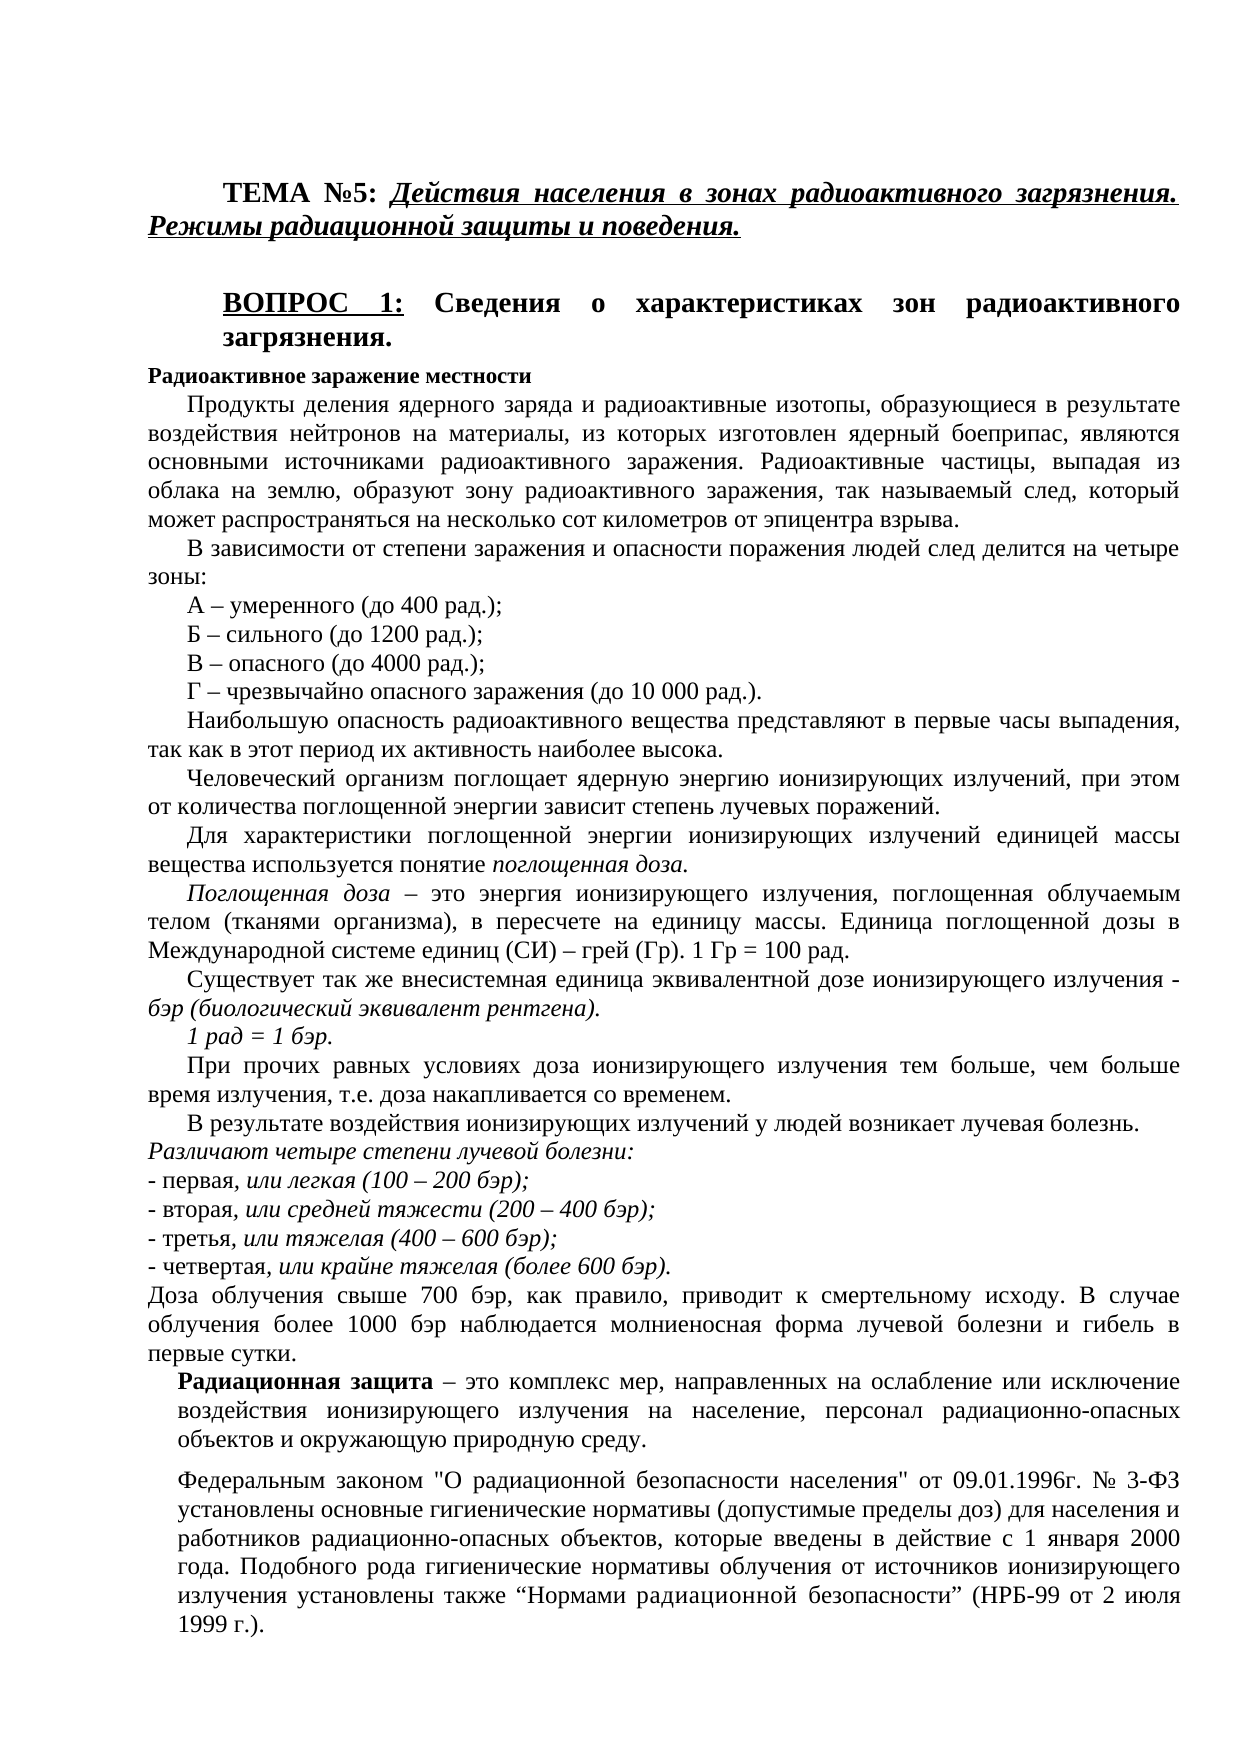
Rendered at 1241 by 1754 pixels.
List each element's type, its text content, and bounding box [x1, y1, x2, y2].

text Существует так же внесистемная единица эквивалентной дозе ионизирующего излучения - бэр (биологический эквивалент рентгена). [148, 964, 1181, 1021]
text Радиационная защита – это комплекс мер, направленных на ослабление или исключение воздействия ионизирующего излучения на население, персонал радиационно-опасных объектов и окружающую природную среду. [177, 1366, 1181, 1453]
text Наибольшую опасность радиоактивного вещества представляют в первые часы выпадения, так как в этот период их активность наиболее высока. [148, 705, 1181, 763]
text Поглощенная доза – это энергия ионизирующего излучения, поглощенная облучаемым телом (тканями организма), в пересчете на единицу массы. Единица поглощенной дозы в Международной системе единиц (СИ) – грей (Гр). 1 Гр = 100 рад. [148, 878, 1181, 964]
text Б – сильного (до 1200 рад.); [148, 619, 1181, 648]
text Для характеристики поглощенной энергии ионизирующих излучений единицей массы вещества используется понятие поглощенная доза. [148, 820, 1181, 878]
text А – умеренного (до 400 рад.); [148, 590, 1181, 619]
text - четвертая, или крайне тяжелая (более 600 бэр). [148, 1251, 1181, 1280]
text - первая, или легкая (100 – 200 бэр); [148, 1165, 1181, 1194]
text При прочих равных условиях доза ионизирующего излучения тем больше, чем больше время излучения, т.е. доза накапливается со временем. [148, 1050, 1181, 1108]
text Федеральным законом "О радиационной безопасности населения" от 09.01.1996г. № 3-ФЗ установлены основные гигиенические нормативы (допустимые пределы доз) для населения и работников радиационно-опасных объектов, которые введены в действие с 1 января 2000 года. Подобного рода гигиенические нормативы облучения от источников ионизирующего излучения установлены также “Нормами радиационной безопасности” (НРБ-99 от 2 июля .). [177, 1465, 1181, 1638]
text - вторая, или средней тяжести (200 – 400 бэр); [148, 1194, 1181, 1223]
text Человеческий организм поглощает ядерную энергию ионизирующих излучений, при этом от количества поглощенной энергии зависит степень лучевых поражений. [148, 763, 1181, 820]
text Г – чрезвычайно опасного заражения (до 10 000 рад.). [148, 676, 1181, 705]
text ТЕМА №5: Действия населения в зонах радиоактивного загрязнения. Режимы радиационной защиты и поведения. [148, 176, 1181, 242]
text - третья, или тяжелая (400 – 600 бэр); [148, 1223, 1181, 1251]
text Доза облучения свыше 700 бэр, как правило, приводит к смертельному исходу. В случае облучения более 1000 бэр наблюдается молниеносная форма лучевой болезни и гибель в первые сутки. [148, 1280, 1181, 1366]
text Продукты деления ядерного заряда и радиоактивные изотопы, образующиеся в результате воздействия нейтронов на материалы, из которых изготовлен ядерный боеприпас, являются основными источниками радиоактивного заражения. Радиоактивные частицы, выпадая из облака на землю, образуют зону радиоактивного заражения, так называемый след, который может распространяться на несколько сот километров от эпицентра взрыва. [148, 389, 1181, 533]
text В зависимости от степени заражения и опасности поражения людей след делится на четыре зоны: [148, 533, 1181, 590]
text В результате воздействия ионизирующих излучений у людей возникает лучевая болезнь. [148, 1108, 1181, 1136]
text ВОПРОС 1: Сведения о характеристиках зон радиоактивного загрязнения. [223, 285, 1181, 352]
text В – опасного (до 4000 рад.); [148, 648, 1181, 676]
text Радиоактивное заражение местности [148, 363, 1181, 389]
text Различают четыре степени лучевой болезни: [148, 1136, 1181, 1165]
text 1 рад = 1 бэр. [148, 1021, 1181, 1050]
